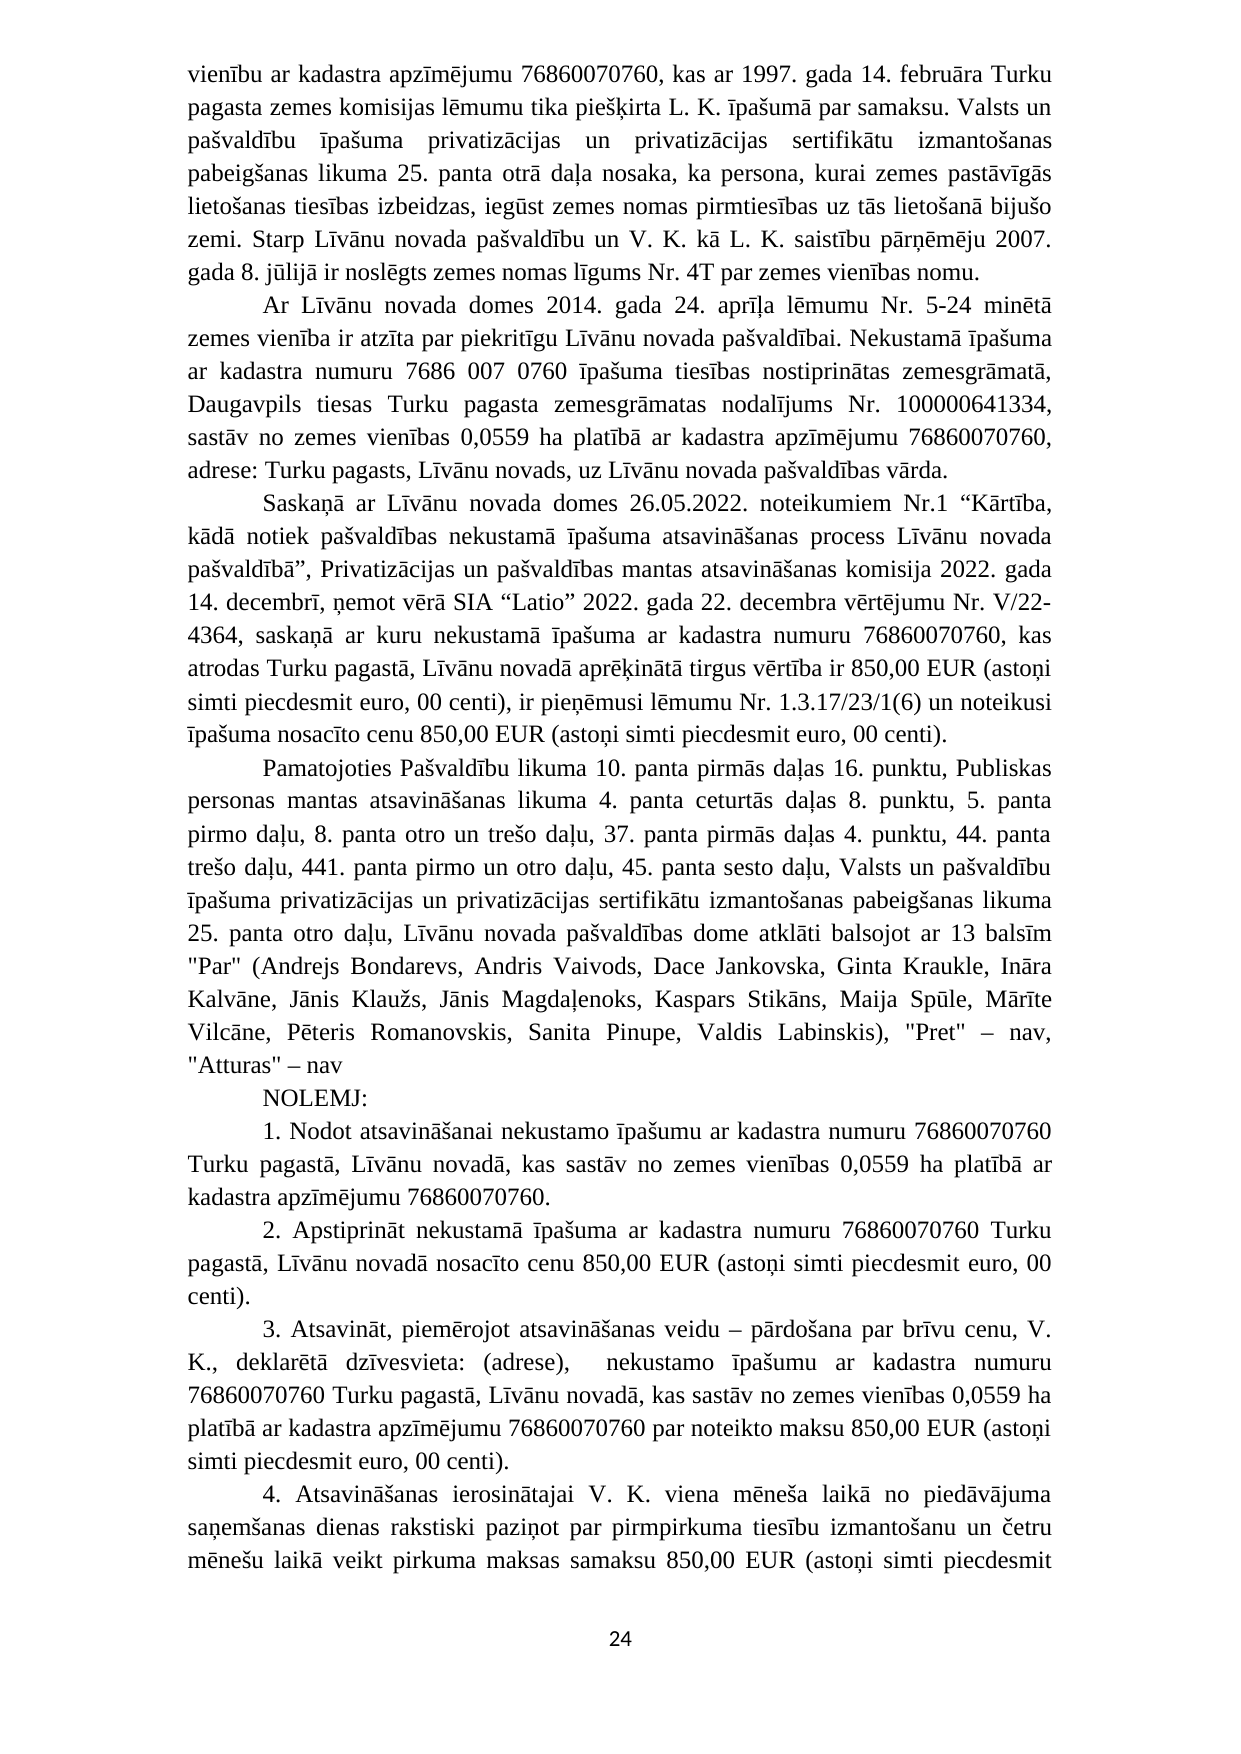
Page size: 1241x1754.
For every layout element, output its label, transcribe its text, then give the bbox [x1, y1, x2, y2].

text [187, 59, 1053, 286]
text Pamatojoties Pašvaldību likuma 10. panta pirmās daļas 16. punktu, Publiskas personas mantas atsavināšanas likuma 4. panta ceturtās daļas 8. punktu, 5. panta pirmo daļu, 8. panta otro un trešo daļu, 37. panta pirmās daļas 4. punktu, 44. panta trešo daļu, 441. panta pirmo un otro daļu, 45. panta sesto daļu, Valsts un pašvaldību īpašuma privatizācijas un privatizācijas sertifikātu izmantošanas pabeigšanas likuma 25. panta otro daļu, Līvānu novada pašvaldības dome atklāti balsojot ar 13 balsīm "Par" (Andrejs Bondarevs, Andris Vaivods, Dace Jankovska, Ginta Kraukle, Ināra Kalvāne, Jānis Klaužs, Jānis Magdaļenoks, Kaspars Stikāns, Maija Spūle, Mārīte Vilcāne, Pēteris Romanovskis, Sanita Pinupe, Valdis Labinskis), "Pret" – nav, "Atturas" – nav [187, 753, 1053, 1078]
text 1. Nodot atsavināšanai nekustamo īpašumu ar kadastra numuru 76860070760 Turku pagastā, Līvānu novadā, kas sastāv no zemes vienības 0,0559 ha platībā ar kadastra apzīmējumu 76860070760. [187, 1116, 1053, 1211]
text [187, 1479, 1053, 1574]
text NOLEMJ: [187, 1083, 1053, 1112]
text 2. Apstiprināt nekustamā īpašuma ar kadastra numuru 76860070760 Turku pagastā, Līvānu novadā nosacīto cenu 850,00 EUR (astoņi simti piecdesmit euro, 00 centi). [187, 1215, 1053, 1310]
text 3. Atsavināt, piemērojot atsavināšanas veidu – pārdošana par brīvu cenu, V. K., deklarētā dzīvesvieta: (adrese), nekustamo īpašumu ar kadastra numuru 76860070760 Turku pagastā, Līvānu novadā, kas sastāv no zemes vienības 0,0559 ha platībā ar kadastra apzīmējumu 76860070760 par noteikto maksu 850,00 EUR (astoņi simti piecdesmit euro, 00 centi). [187, 1314, 1053, 1475]
text Saskaņā ar Līvānu novada domes 26.05.2022. noteikumiem Nr.1 “Kārtība, kādā notiek pašvaldības nekustamā īpašuma atsavināšanas process Līvānu novada pašvaldībā”, Privatizācijas un pašvaldības mantas atsavināšanas komisija 2022. gada 14. decembrī, ņemot vērā SIA “Latio” 2022. gada 22. decembra vērtējumu Nr. V/22-4364, saskaņā ar kuru nekustamā īpašuma ar kadastra numuru 76860070760, kas atrodas Turku pagastā, Līvānu novadā aprēķinātā tirgus vērtība ir 850,00 EUR (astoņi simti piecdesmit euro, 00 centi), ir pieņēmusi lēmumu Nr. 1.3.17/23/1(6) un noteikusi īpašuma nosacīto cenu 850,00 EUR (astoņi simti piecdesmit euro, 00 centi). [187, 488, 1053, 748]
text Ar Līvānu novada domes 2014. gada 24. aprīļa lēmumu Nr. 5-24 minētā zemes vienība ir atzīta par piekritīgu Līvānu novada pašvaldībai. Nekustamā īpašuma ar kadastra numuru 7686 007 0760 īpašuma tiesības nostiprinātas zemesgrāmatā, Daugavpils tiesas Turku pagasta zemesgrāmatas nodalījums Nr. 100000641334, sastāv no zemes vienības 0,0559 ha platībā ar kadastra apzīmējumu 76860070760, adrese: Turku pagasts, Līvānu novads, uz Līvānu novada pašvaldības vārda. [187, 290, 1053, 484]
